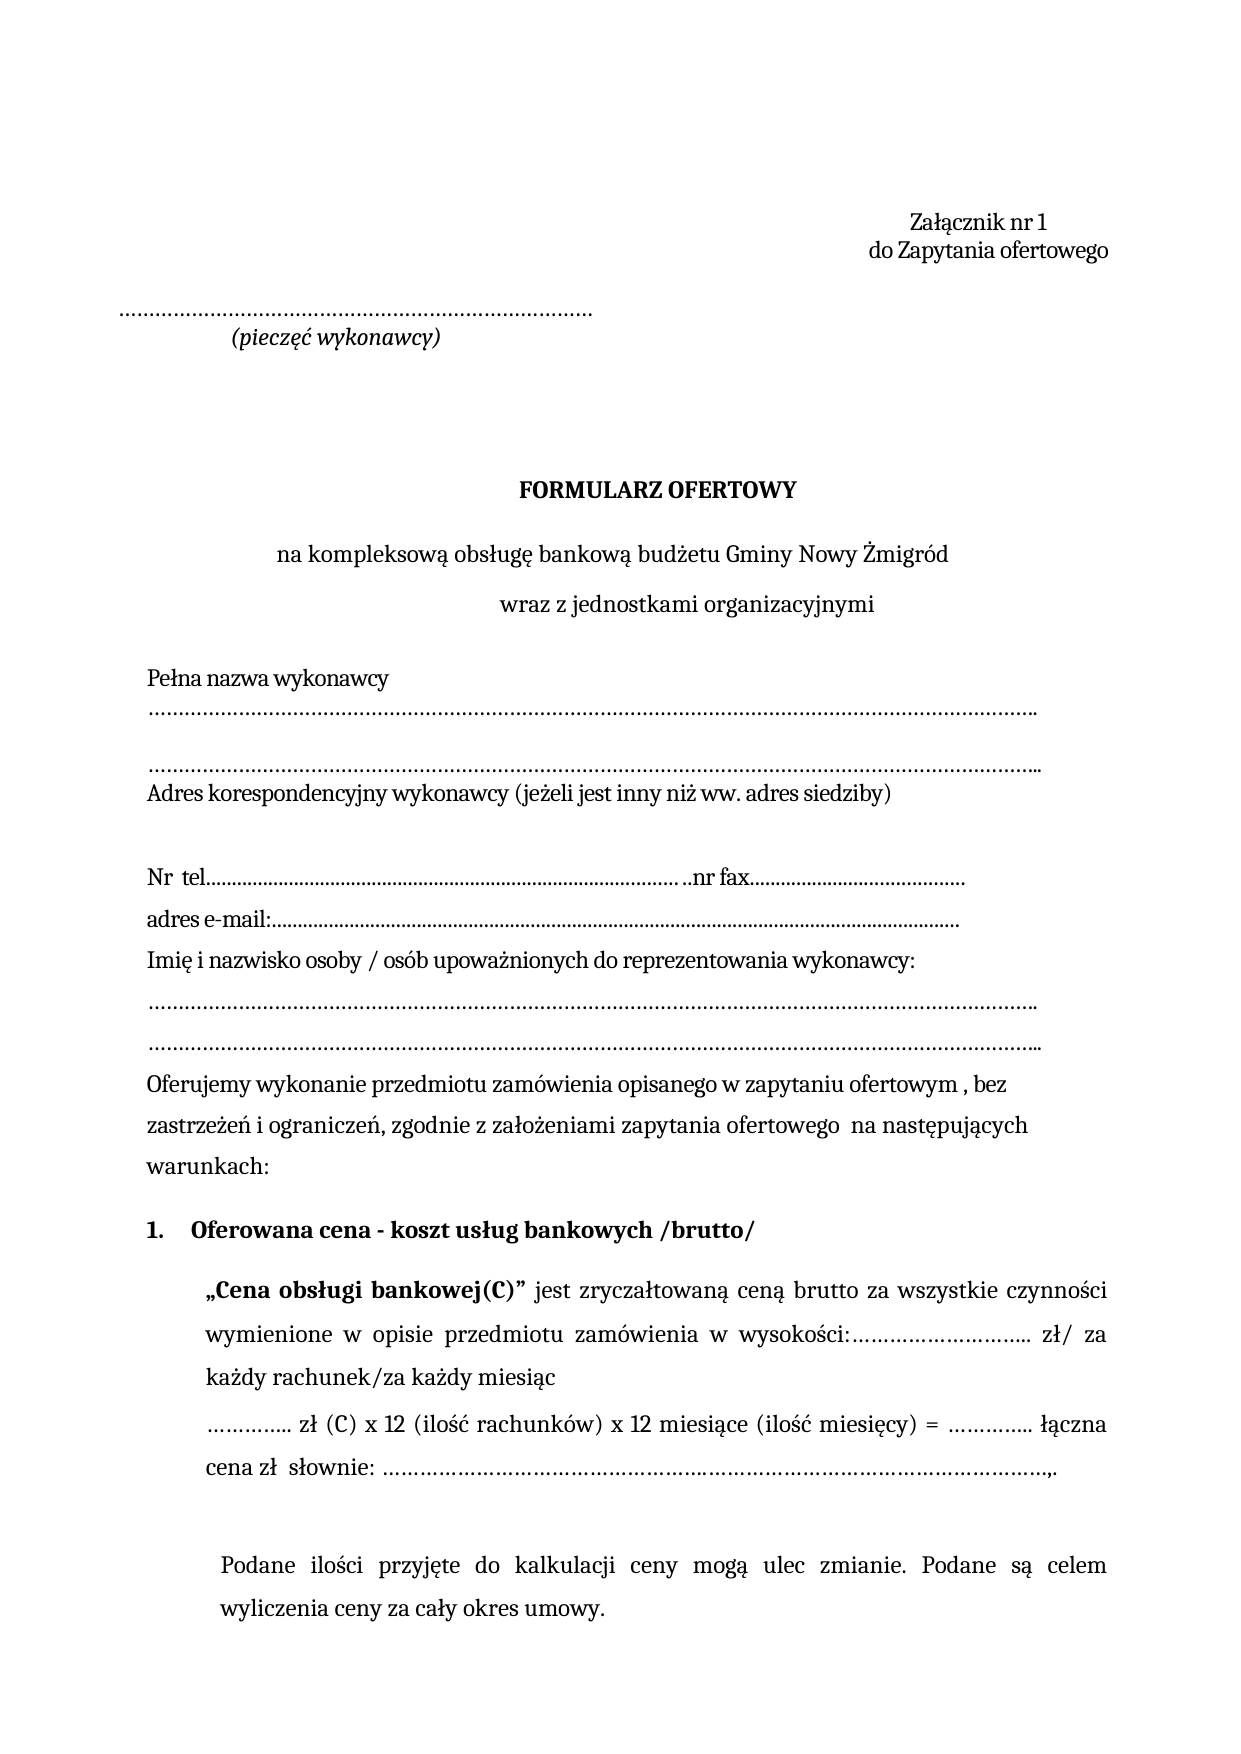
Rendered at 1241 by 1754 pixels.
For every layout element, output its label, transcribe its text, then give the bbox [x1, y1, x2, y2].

text adres e-mail: [147, 894, 1109, 935]
text Podane ilości przyjęte do kalkulacji ceny mogą ulec zmianie. Podane są celem wyliczenia ceny za cały okres umowy. [220, 1551, 1109, 1623]
text Załącznik nr 1 [117, 207, 1047, 236]
list Oferowana cena - koszt usług bankowych /brutto/ [147, 1216, 1109, 1245]
text …………………………………………………………………… [117, 294, 1109, 322]
text do Zapytania ofertowego [117, 236, 1109, 265]
text Nr tel ..nr fax [147, 852, 1109, 893]
text ………….. zł (C) x 12 (ilość rachunków) x 12 miesiące (ilość miesięcy) = ………….. łączna cena zł słownie: …………………………………………….………………………………………………,. [206, 1410, 1109, 1482]
text Pełna nazwa wykonawcy …………………………………………………………………………………………………………………………………. ………………………………………………………………………………………………………………………………….. Adres korespondencyjny wykonawcy (jeżeli jest inny niż ww. adres siedziby) [147, 664, 1109, 808]
text „Cena obsługi bankowej(C)” jest zryczałtowaną ceną brutto za wszystkie czynności wymienione w opisie przedmiotu zamówienia w wysokości:……………………….. zł/ za każdy rachunek/za każdy miesiąc [206, 1276, 1109, 1391]
text (pieczęć wykonawcy) [230, 322, 1109, 351]
text na kompleksową obsługę bankową budżetu Gminy Nowy Żmigród wraz z jednostkami organizacyjnymi [197, 523, 1007, 622]
text FORMULARZ OFERTOWY [207, 476, 1109, 505]
text Imię i nazwisko osoby / osób upoważnionych do reprezentowania wykonawcy: …………………………………………………………………………………………………………………………………. ………………………………………………………………………………………………………………………………….. Oferujemy wykonanie przedmiotu zamówienia opisanego w zapytaniu ofertowym , bez zastrzeżeń i ograniczeń, zgodnie z założeniami zapytania ofertowego na następujących warunkach: [147, 935, 1109, 1183]
